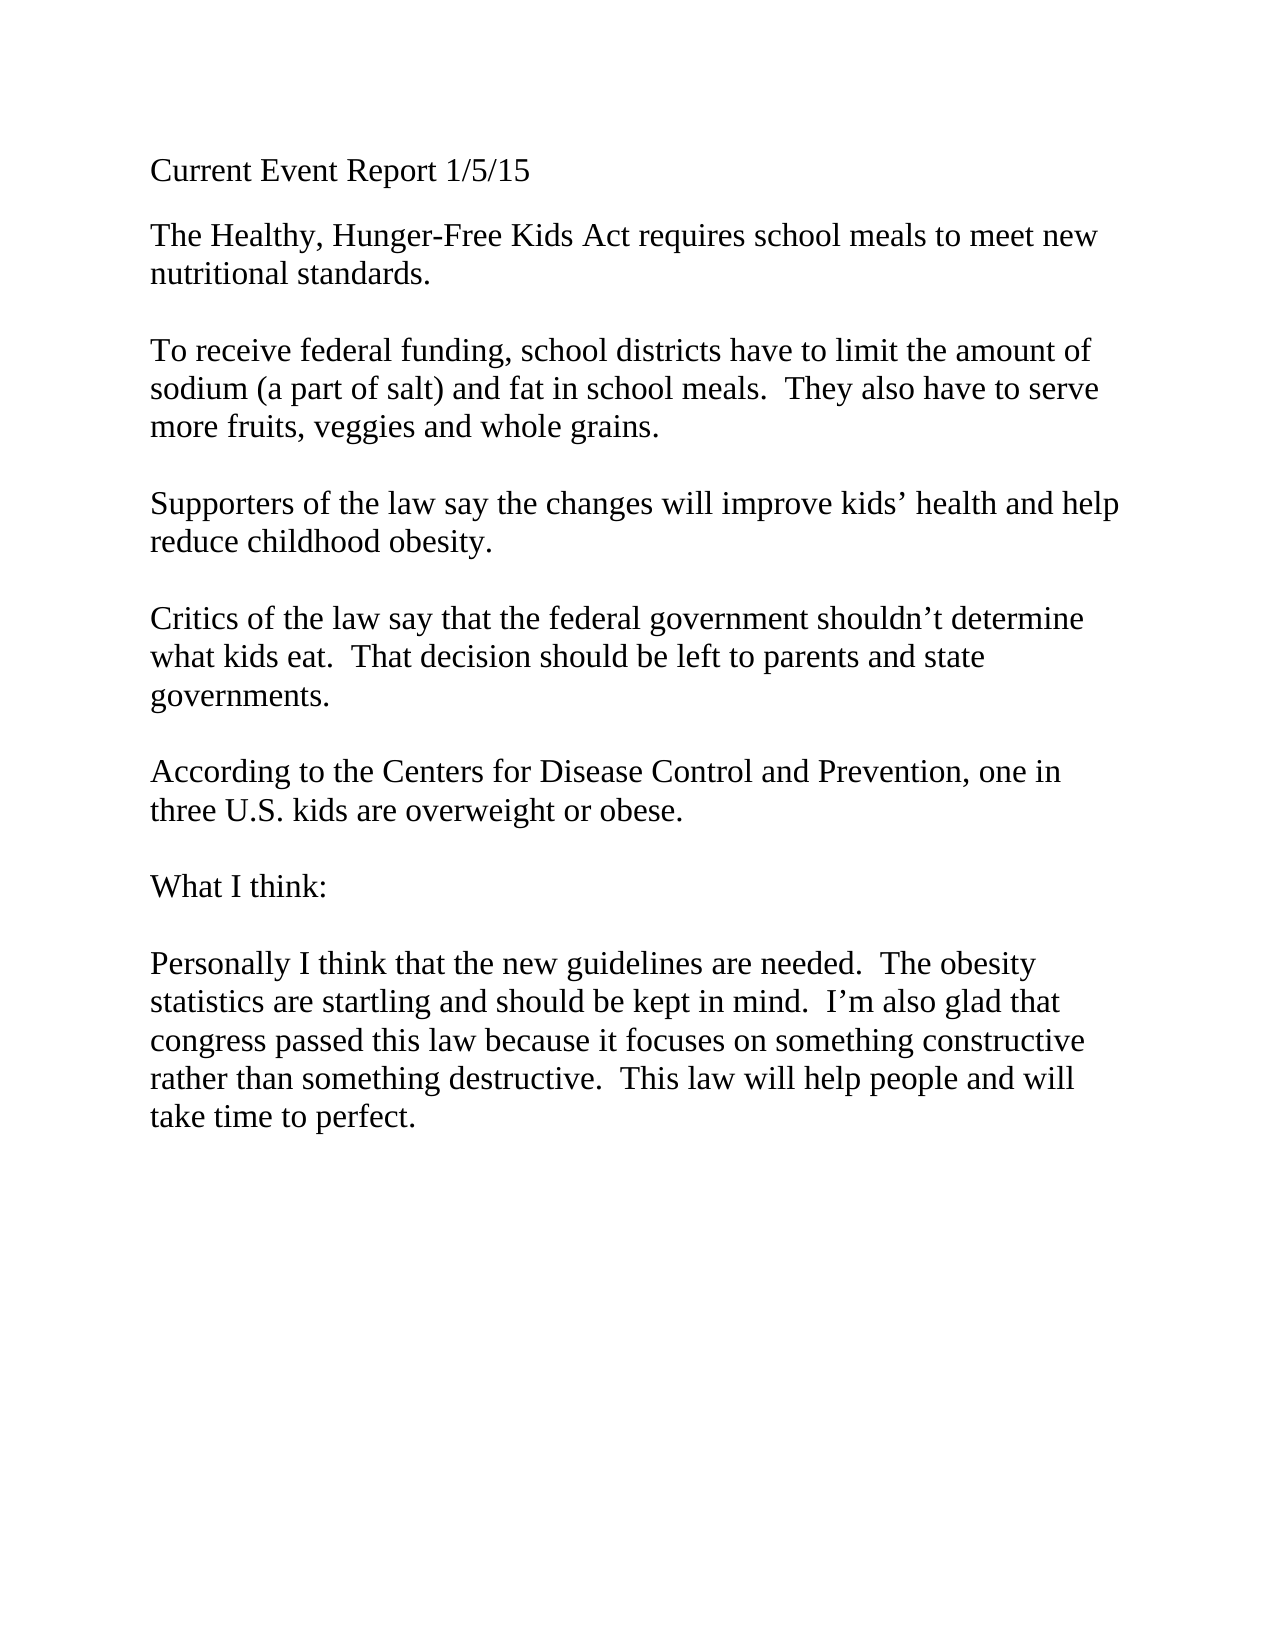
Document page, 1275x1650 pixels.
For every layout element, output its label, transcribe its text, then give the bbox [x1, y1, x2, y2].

text Supporters of the law say the changes will improve kids’ health and help reduce childhood obesity. [150, 483, 1125, 560]
text To receive federal funding, school districts have to limit the amount of sodium (a part of salt) and fat in school meals. They also have to serve more fruits, veggies and whole grains. [150, 330, 1125, 445]
text What I think: [150, 867, 1125, 905]
text The Healthy, Hunger-Free Kids Act requires school meals to meet new nutritional standards. [150, 215, 1125, 292]
text Critics of the law say that the federal government shouldn’t determine what kids eat. That decision should be left to parents and state governments. [150, 598, 1125, 713]
text According to the Centers for Disease Control and Prevention, one in three U.S. kids are overweight or obese. [150, 752, 1125, 828]
text Personally I think that the new guidelines are needed. The obesity statistics are startling and should be kept in mind. I’m also glad that congress passed this law because it focuses on something constructive rather than something destructive. This law will help people and will take time to perfect. [150, 943, 1125, 1135]
text Current Event Report 1/5/15 [150, 150, 1125, 188]
